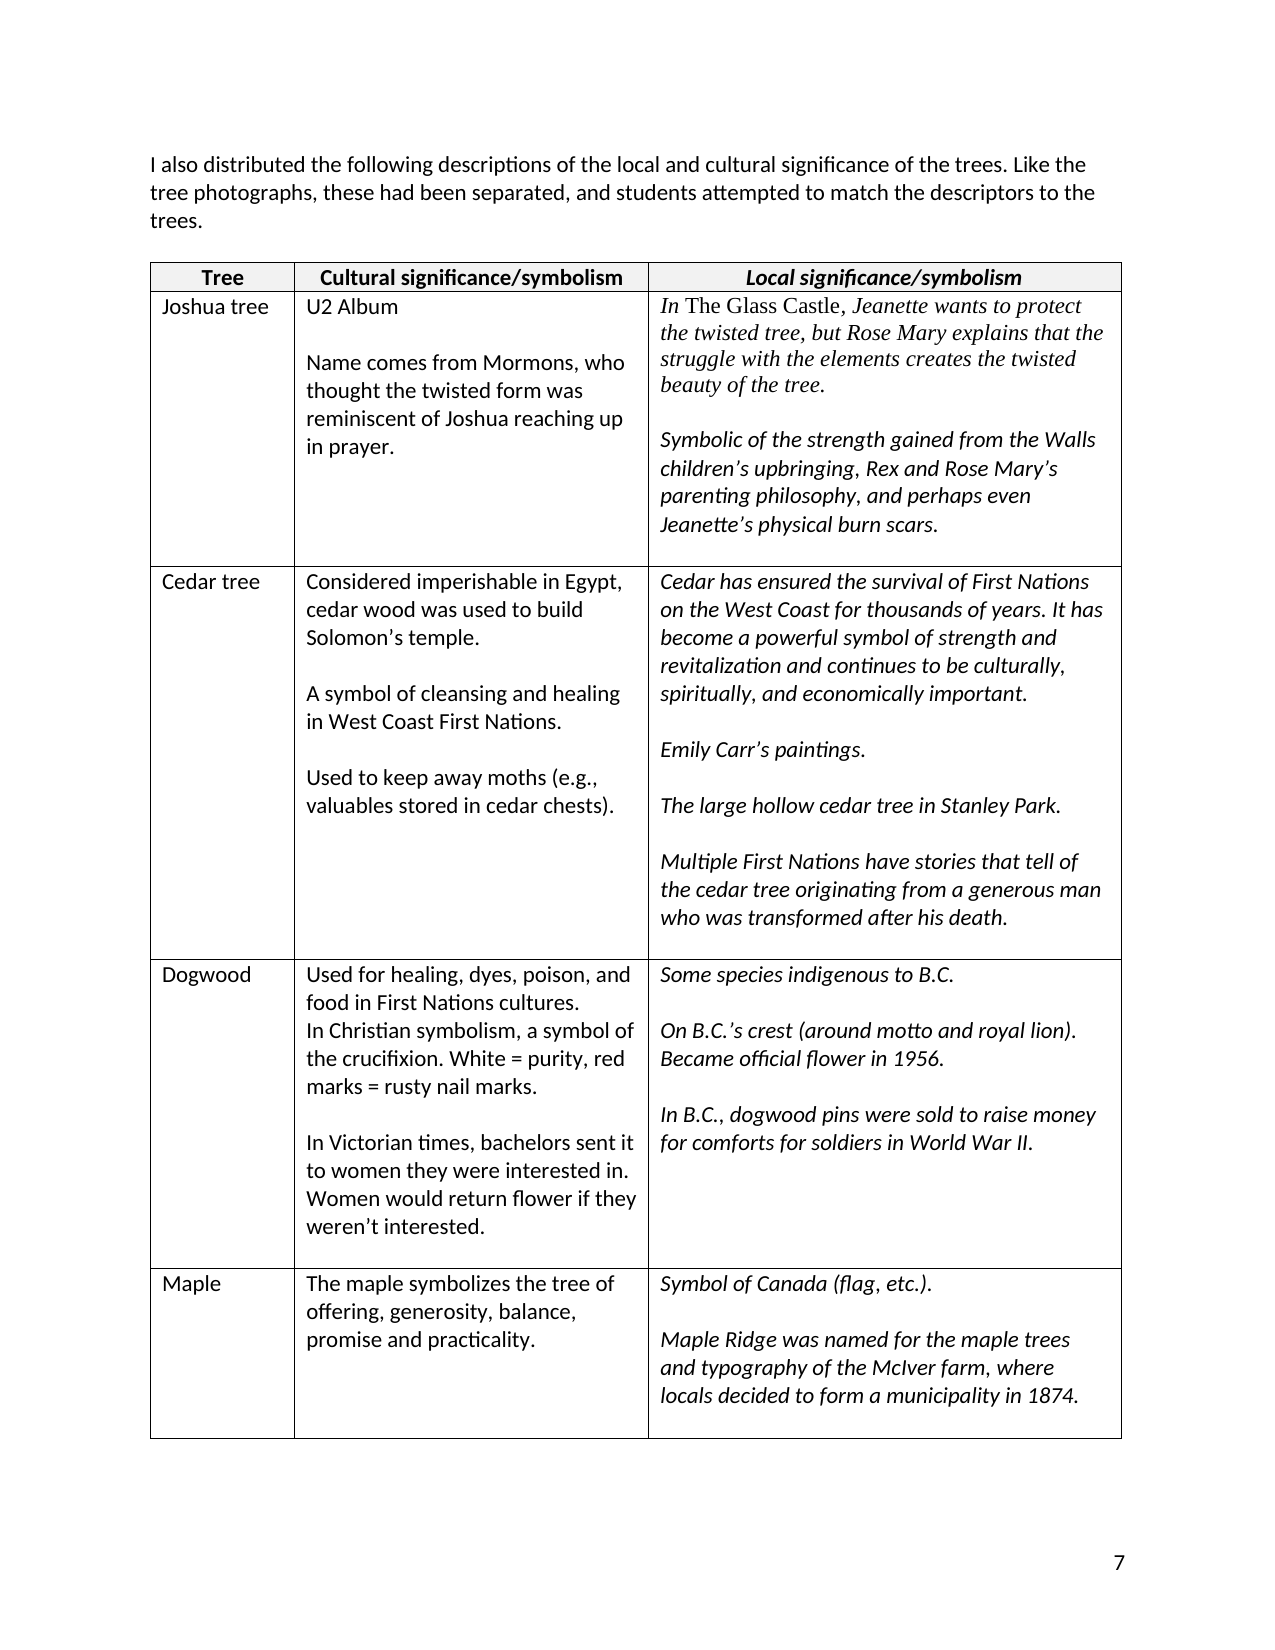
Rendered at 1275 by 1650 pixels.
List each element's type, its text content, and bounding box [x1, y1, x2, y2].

table_header Cultural significance/symbolism [295, 263, 648, 291]
table_cell Symbol of Canada (flag, etc.). Maple Ridge was named for the maple trees and typography of the McIver farm, where locals decided to form a municipality in 1874. [649, 1269, 1121, 1437]
table_cell Some species indigenous to B.C. On B.C.’s crest (around motto and royal lion). Became official flower in 1956. In B.C., dogwood pins were sold to raise money for comforts for soldiers in World War II. [649, 960, 1121, 1268]
table_cell In The Glass Castle, Jeanette wants to protect the twisted tree, but Rose Mary explains that the struggle with the elements creates the twisted beauty of the tree. Symbolic of the strength gained from the Walls children’s upbringing, Rex and Rose Mary’s parenting philosophy, and perhaps even Jeanette’s physical burn scars. [649, 292, 1121, 566]
table_cell The maple symbolizes the tree of offering, generosity, balance, promise and practicality. [295, 1269, 648, 1437]
table_cell U2 Album Name comes from Mormons, who thought the twisted form was reminiscent of Joshua reaching up in prayer. [295, 292, 648, 566]
table_cell Maple [151, 1269, 294, 1437]
table_header Tree [151, 263, 294, 291]
text I also distributed the following descriptions of the local and cultural significance of the trees. Like the tree photographs, these had been separated, and students attempted to match the descriptors to the trees. [150, 150, 1125, 234]
table_cell Cedar tree [151, 567, 294, 959]
table_cell Cedar has ensured the survival of First Nations on the West Coast for thousands of years. It has become a powerful symbol of strength and revitalization and continues to be culturally, spiritually, and economically important. Emily Carr’s paintings. The large hollow cedar tree in Stanley Park. Multiple First Nations have stories that tell of the cedar tree originating from a generous man who was transformed after his death. [649, 567, 1121, 959]
table_cell Considered imperishable in Egypt, cedar wood was used to build Solomon’s temple. A symbol of cleansing and healing in West Coast First Nations. Used to keep away moths (e.g., valuables stored in cedar chests). [295, 567, 648, 959]
table_cell Joshua tree [151, 292, 294, 566]
table_cell Used for healing, dyes, poison, and food in First Nations cultures. In Christian symbolism, a symbol of the crucifixion. White = purity, red marks = rusty nail marks. In Victorian times, bachelors sent it to women they were interested in. Women would return flower if they weren’t interested. [295, 960, 648, 1268]
table_header Local significance/symbolism [649, 263, 1121, 291]
table_cell Dogwood [151, 960, 294, 1268]
